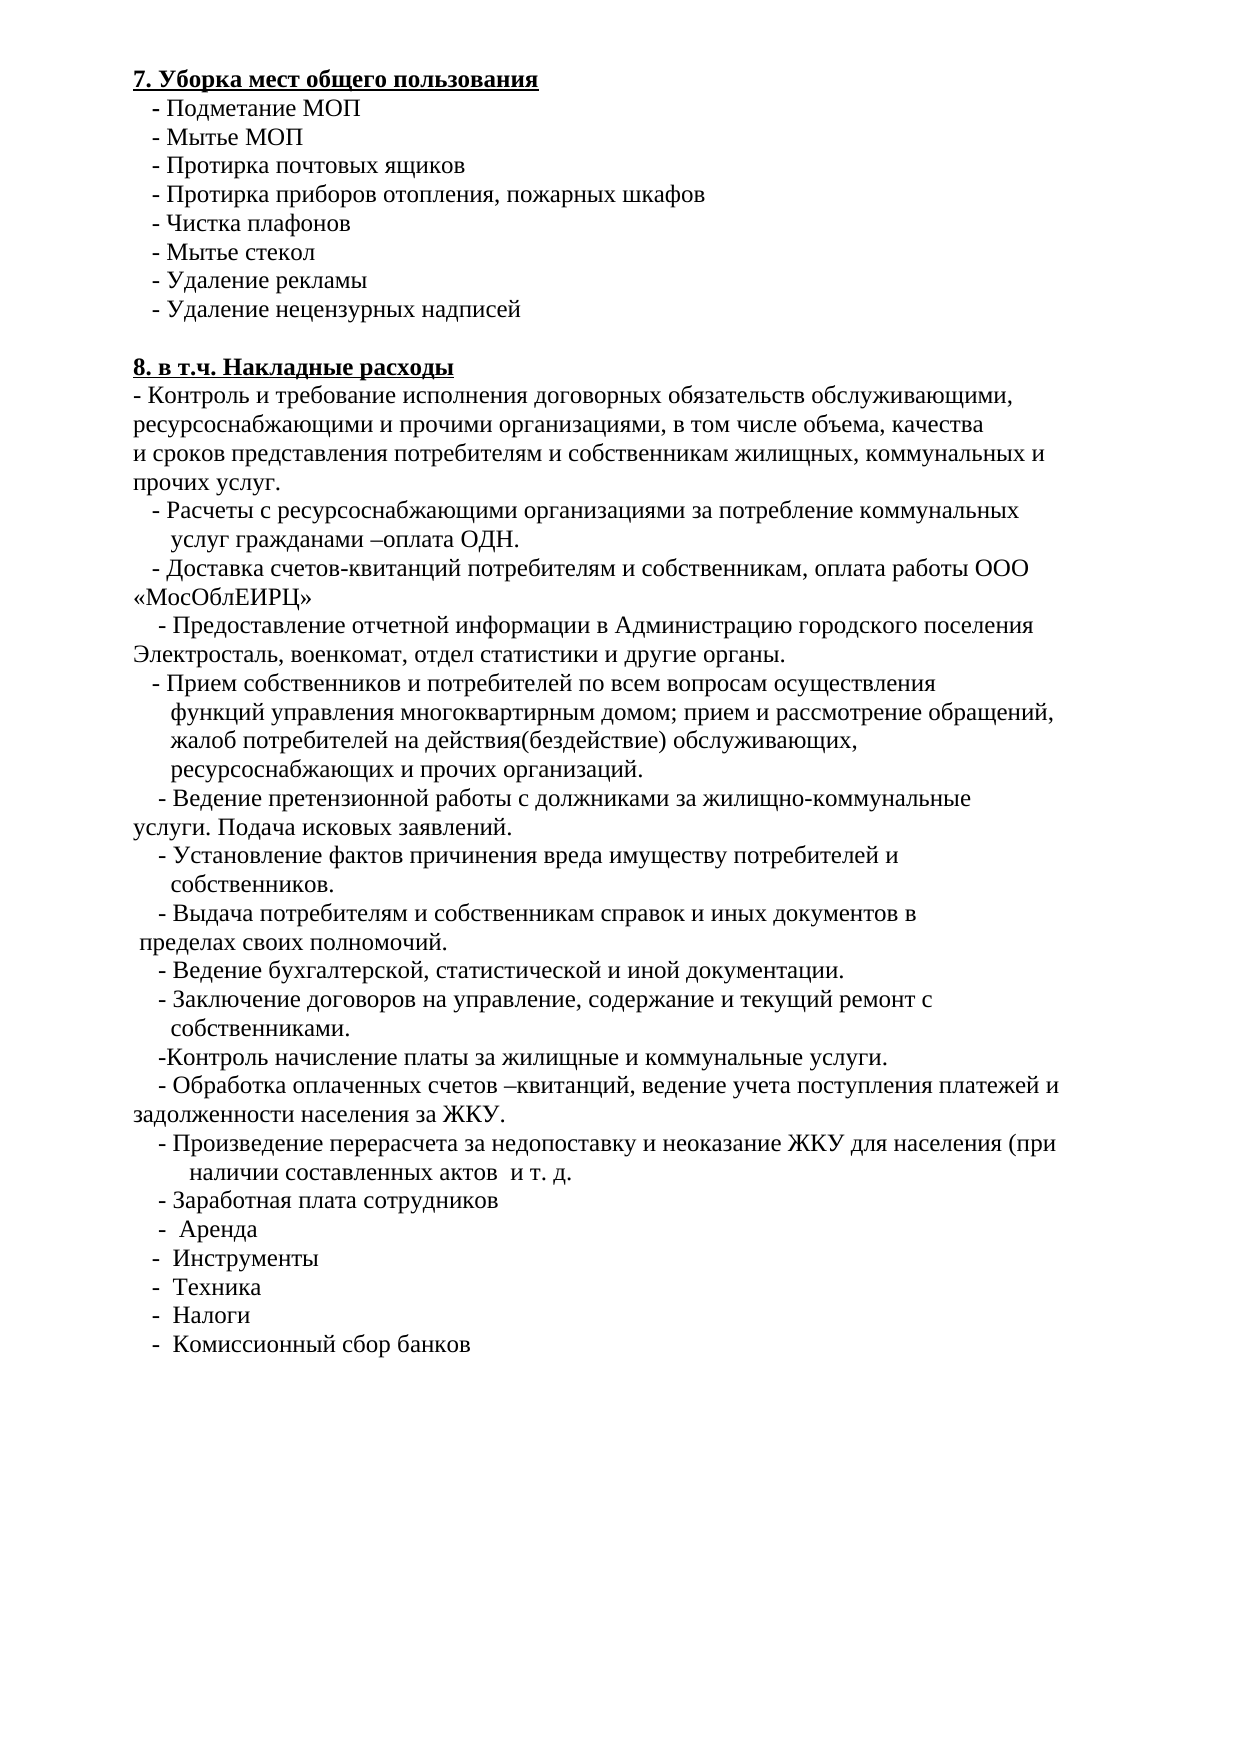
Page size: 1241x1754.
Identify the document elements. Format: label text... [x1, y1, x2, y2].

text ресурсоснабжающих и прочих организаций. [133, 754, 1137, 783]
text - Комиссионный сбор банков [133, 1329, 1137, 1358]
text - Аренда [133, 1214, 1137, 1243]
text - Ведение бухгалтерской, статистической и иной документации. [133, 955, 1137, 984]
text жалоб потребителей на действия(бездействие) обслуживающих, [133, 725, 1137, 754]
text - Удаление нецензурных надписей [133, 294, 1137, 323]
text - Прием собственников и потребителей по всем вопросам осуществления [133, 668, 1137, 697]
text - Протирка приборов отопления, пожарных шкафов [133, 179, 1137, 208]
text -Контроль начисление платы за жилищные и коммунальные услуги. [133, 1042, 1137, 1070]
text - Ведение претензионной работы с должниками за жилищно-коммунальные [133, 783, 1137, 812]
text - Предоставление отчетной информации в Администрацию городского поселения [133, 610, 1137, 639]
text - Установление фактов причинения вреда имуществу потребителей и [133, 840, 1137, 869]
text пределах своих полномочий. [133, 927, 1137, 955]
text - Заключение договоров на управление, содержание и текущий ремонт с [133, 984, 1137, 1013]
text - Техника [133, 1272, 1137, 1300]
text - Подметание МОП [133, 93, 1137, 122]
text прочих услуг. [133, 467, 1137, 495]
text собственниками. [133, 1013, 1137, 1042]
text - Обработка оплаченных счетов –квитанций, ведение учета поступления платежей и [133, 1070, 1137, 1099]
text - Расчеты с ресурсоснабжающими организациями за потребление коммунальных [133, 495, 1137, 524]
text Электросталь, военкомат, отдел статистики и другие органы. [133, 639, 1137, 668]
text ресурсоснабжающими и прочими организациями, в том числе объема, качества [133, 409, 1137, 438]
text - Налоги [133, 1300, 1137, 1329]
text - Контроль и требование исполнения договорных обязательств обслуживающими, [133, 380, 1137, 409]
text наличии составленных актов и т. д. [133, 1157, 1137, 1185]
text - Инструменты [133, 1243, 1137, 1272]
text - Удаление рекламы [133, 265, 1137, 294]
text - Мытье стекол [133, 237, 1137, 265]
text услуги. Подача исковых заявлений. [133, 812, 1137, 840]
text - Чистка плафонов [133, 208, 1137, 237]
text задолженности населения за ЖКУ. [133, 1099, 1137, 1128]
text услуг гражданами –оплата ОДН. [133, 524, 1137, 553]
text - Выдача потребителям и собственникам справок и иных документов в [133, 898, 1137, 927]
text и сроков представления потребителям и собственникам жилищных, коммунальных и [133, 438, 1137, 467]
text - Доставка счетов-квитанций потребителям и собственникам, оплата работы ООО «МосОблЕИРЦ» [133, 553, 1137, 610]
text - Произведение перерасчета за недопоставку и неоказание ЖКУ для населения (при [133, 1128, 1137, 1157]
text 7. Уборка мест общего пользования [133, 64, 1137, 93]
text - Протирка почтовых ящиков [133, 150, 1137, 179]
text функций управления многоквартирным домом; прием и рассмотрение обращений, [133, 697, 1137, 725]
text собственников. [133, 869, 1137, 898]
text 8. в т.ч. Накладные расходы [133, 352, 1137, 380]
text - Мытье МОП [133, 122, 1137, 150]
text - Заработная плата сотрудников [133, 1185, 1137, 1214]
